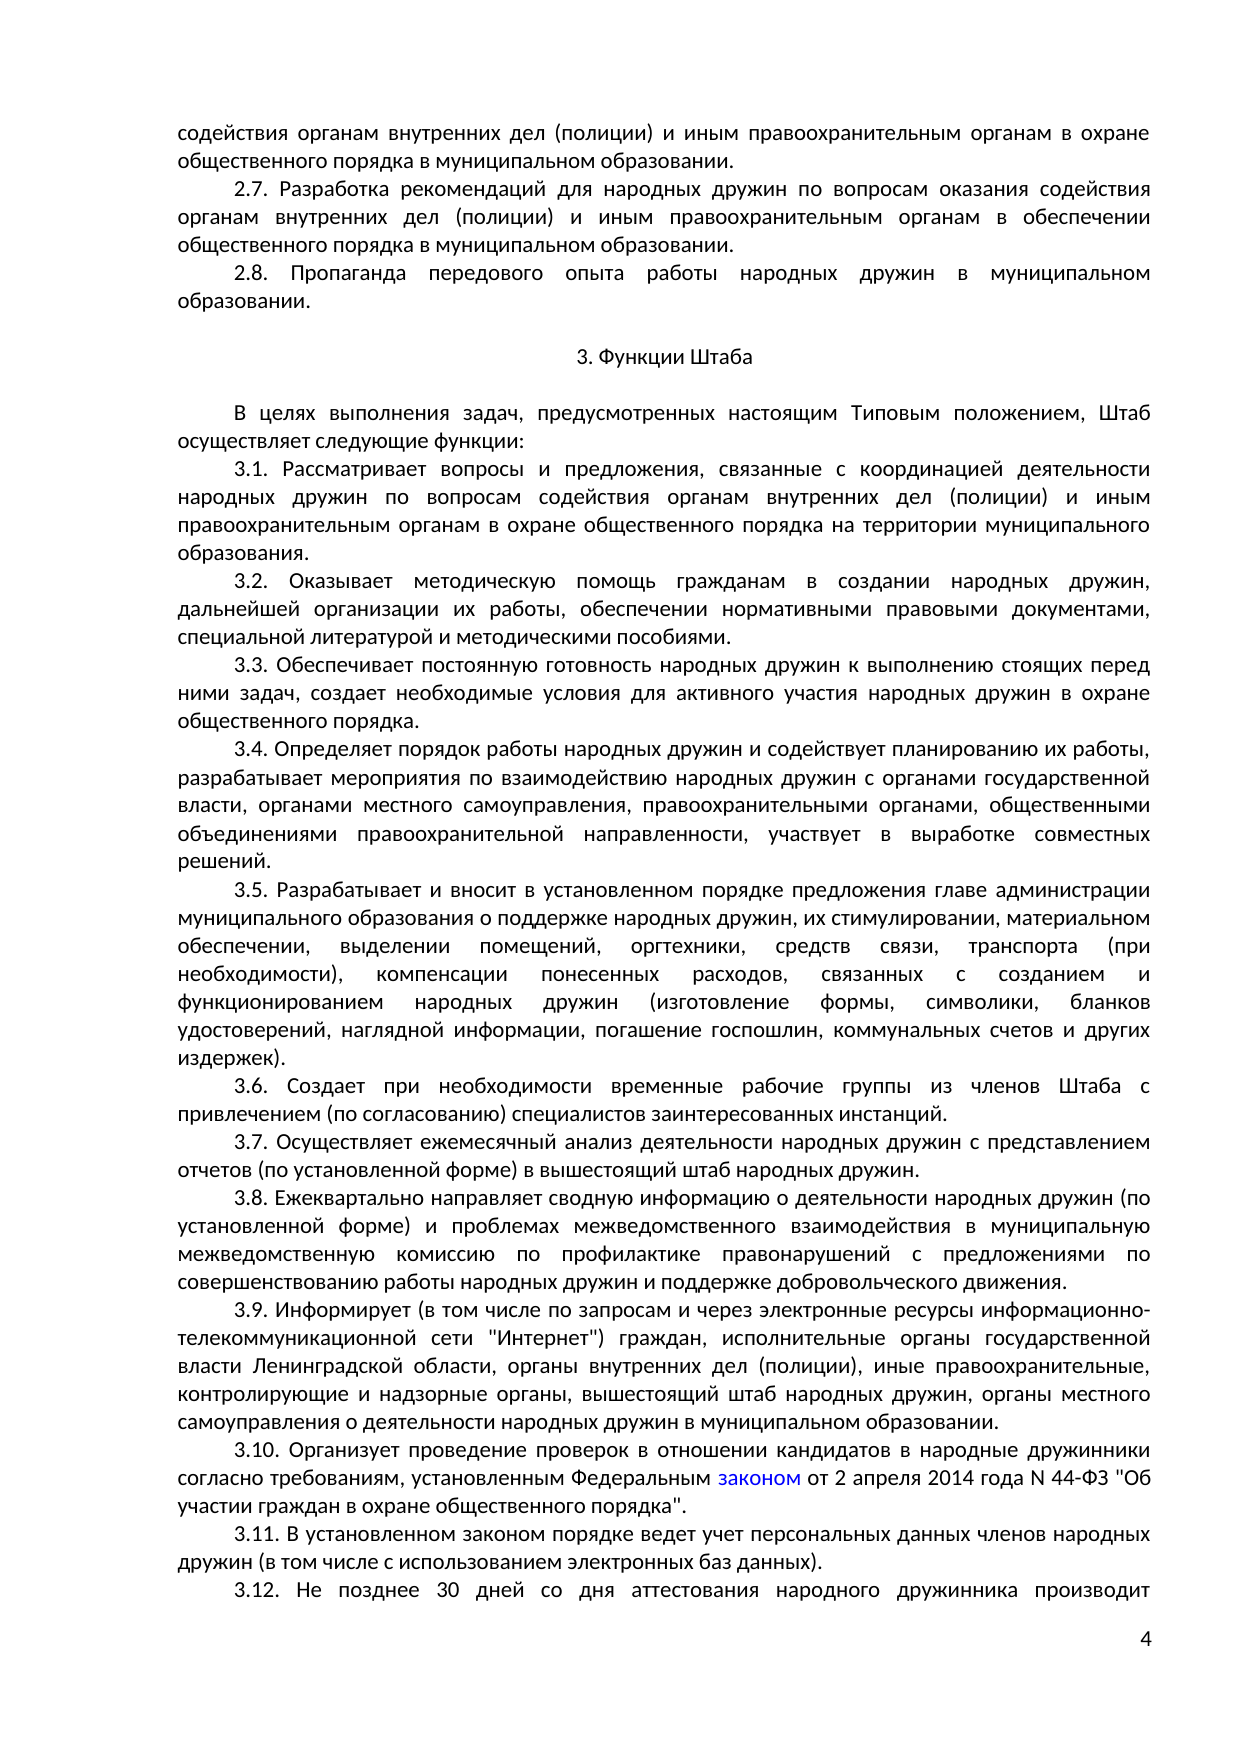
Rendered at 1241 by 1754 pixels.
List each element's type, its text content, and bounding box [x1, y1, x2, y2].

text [177, 1575, 1152, 1603]
text 2.7. Разработка рекомендаций для народных дружин по вопросам оказания содействия органам внутренних дел (полиции) и иным правоохранительным органам в обеспечении общественного порядка в муниципальном образовании. [177, 174, 1152, 258]
text 3.2. Оказывает методическую помощь гражданам в создании народных дружин, дальнейшей организации их работы, обеспечении нормативными правовыми документами, специальной литературой и методическими пособиями. [177, 566, 1152, 651]
text 3.5. Разрабатывает и вносит в установленном порядке предложения главе администрации муниципального образования о поддержке народных дружин, их стимулировании, материальном обеспечении, выделении помещений, оргтехники, средств связи, транспорта (при необходимости), компенсации понесенных расходов, связанных с созданием и функционированием народных дружин (изготовление формы, символики, бланков удостоверений, наглядной информации, погашение госпошлин, коммунальных счетов и других издержек). [177, 875, 1152, 1071]
text 3.8. Ежеквартально направляет сводную информацию о деятельности народных дружин (по установленной форме) и проблемах межведомственного взаимодействия в муниципальную межведомственную комиссию по профилактике правонарушений с предложениями по совершенствованию работы народных дружин и поддержке добровольческого движения. [177, 1183, 1152, 1295]
text 3.11. В установленном законом порядке ведет учет персональных данных членов народных дружин (в том числе с использованием электронных баз данных). [177, 1519, 1152, 1575]
text 3.6. Создает при необходимости временные рабочие группы из членов Штаба с привлечением (по согласованию) специалистов заинтересованных инстанций. [177, 1071, 1152, 1127]
text 3.4. Определяет порядок работы народных дружин и содействует планированию их работы, разрабатывает мероприятия по взаимодействию народных дружин с органами государственной власти, органами местного самоуправления, правоохранительными органами, общественными объединениями правоохранительной направленности, участвует в выработке совместных решений. [177, 734, 1152, 875]
text 3.1. Рассматривает вопросы и предложения, связанные с координацией деятельности народных дружин по вопросам содействия органам внутренних дел (полиции) и иным правоохранительным органам в охране общественного порядка на территории муниципального образования. [177, 454, 1152, 566]
text 3.3. Обеспечивает постоянную готовность народных дружин к выполнению стоящих перед ними задач, создает необходимые условия для активного участия народных дружин в охране общественного порядка. [177, 651, 1152, 734]
text 2.8. Пропаганда передового опыта работы народных дружин в муниципальном образовании. [177, 258, 1152, 314]
text 3.7. Осуществляет ежемесячный анализ деятельности народных дружин с представлением отчетов (по установленной форме) в вышестоящий штаб народных дружин. [177, 1127, 1152, 1183]
text 3.9. Информирует (в том числе по запросам и через электронные ресурсы информационно-телекоммуникационной сети "Интернет") граждан, исполнительные органы государственной власти Ленинградской области, органы внутренних дел (полиции), иные правоохранительные, контролирующие и надзорные органы, вышестоящий штаб народных дружин, органы местного самоуправления о деятельности народных дружин в муниципальном образовании. [177, 1295, 1152, 1435]
text 3. Функции Штаба [177, 342, 1152, 370]
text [177, 118, 1152, 174]
text В целях выполнения задач, предусмотренных настоящим Типовым положением, Штаб осуществляет следующие функции: [177, 398, 1152, 454]
text 3.10. Организует проведение проверок в отношении кандидатов в народные дружинники согласно требованиям, установленным Федеральным законом от 2 апреля 2014 года N 44-ФЗ "Об участии граждан в охране общественного порядка". [177, 1435, 1152, 1519]
